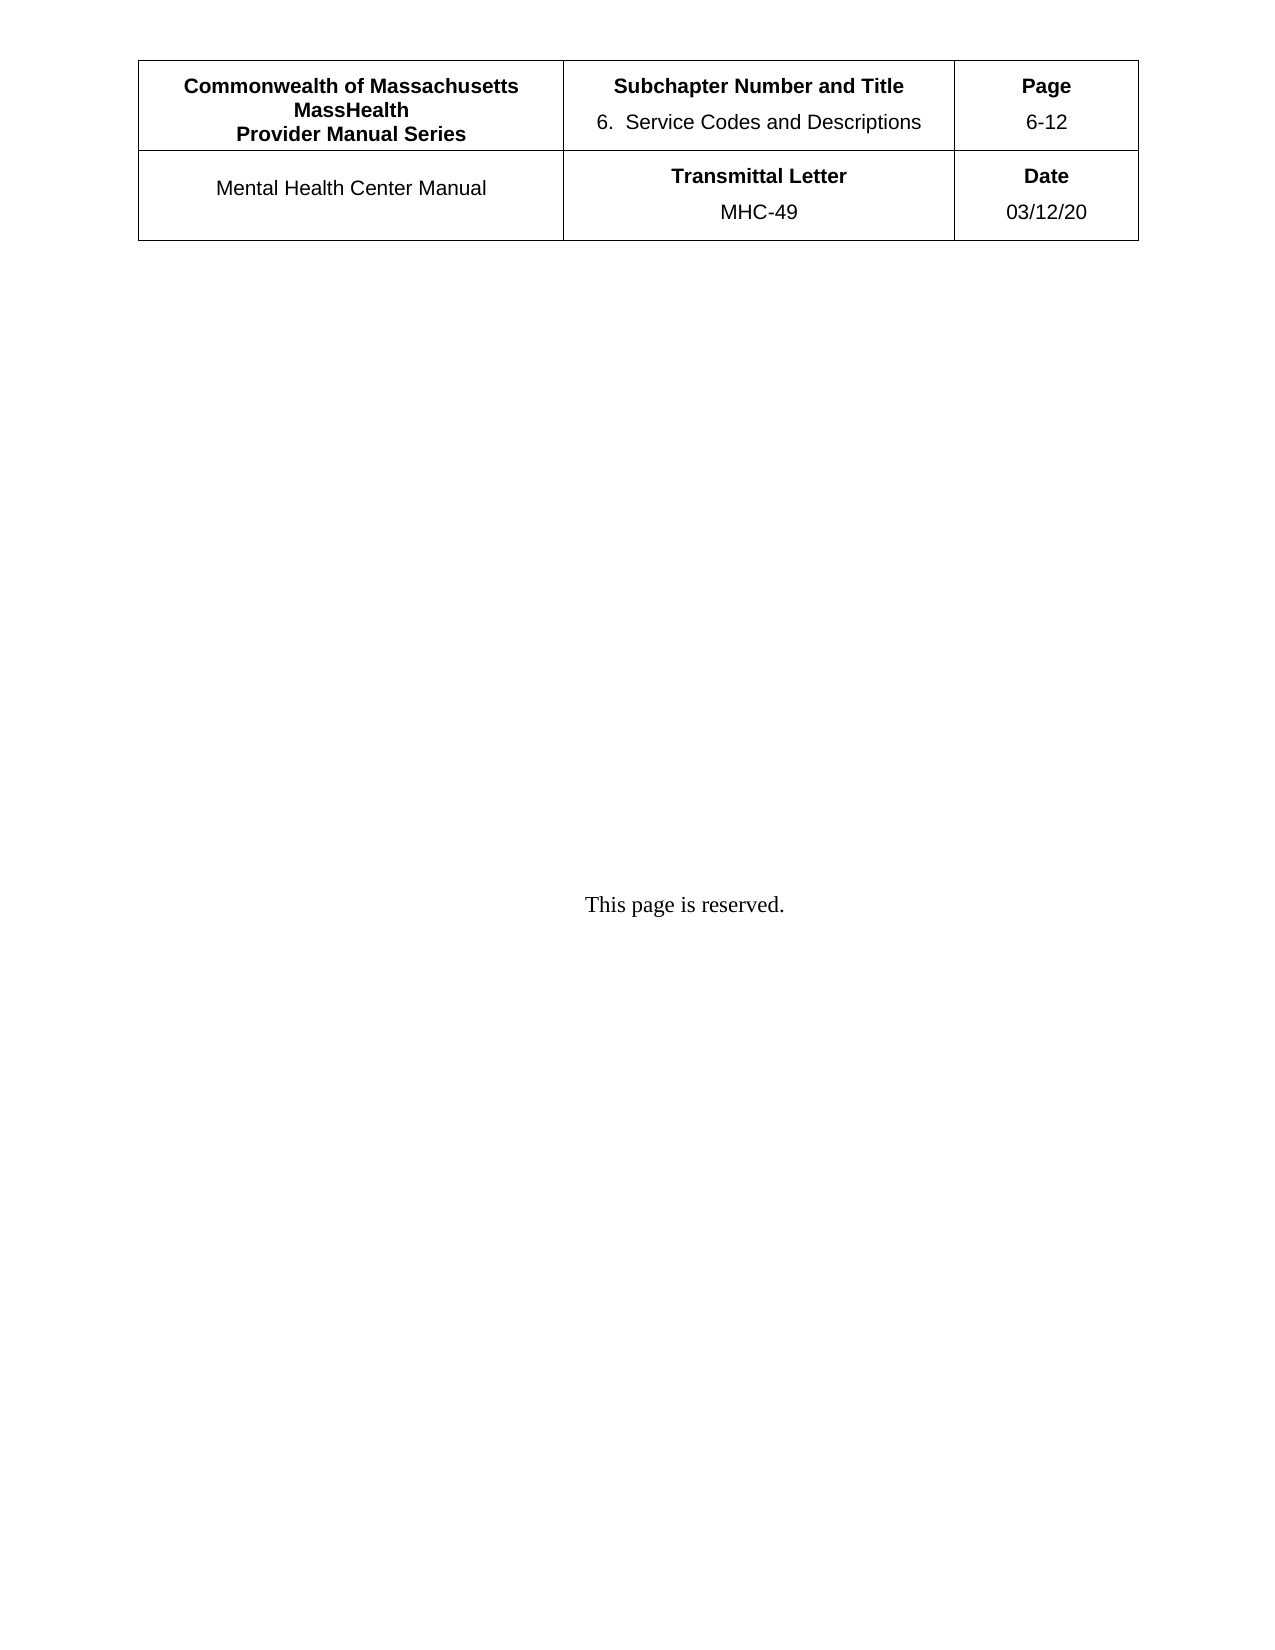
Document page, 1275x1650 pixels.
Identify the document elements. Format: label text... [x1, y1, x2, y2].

text This page is reserved. [585, 891, 1101, 918]
